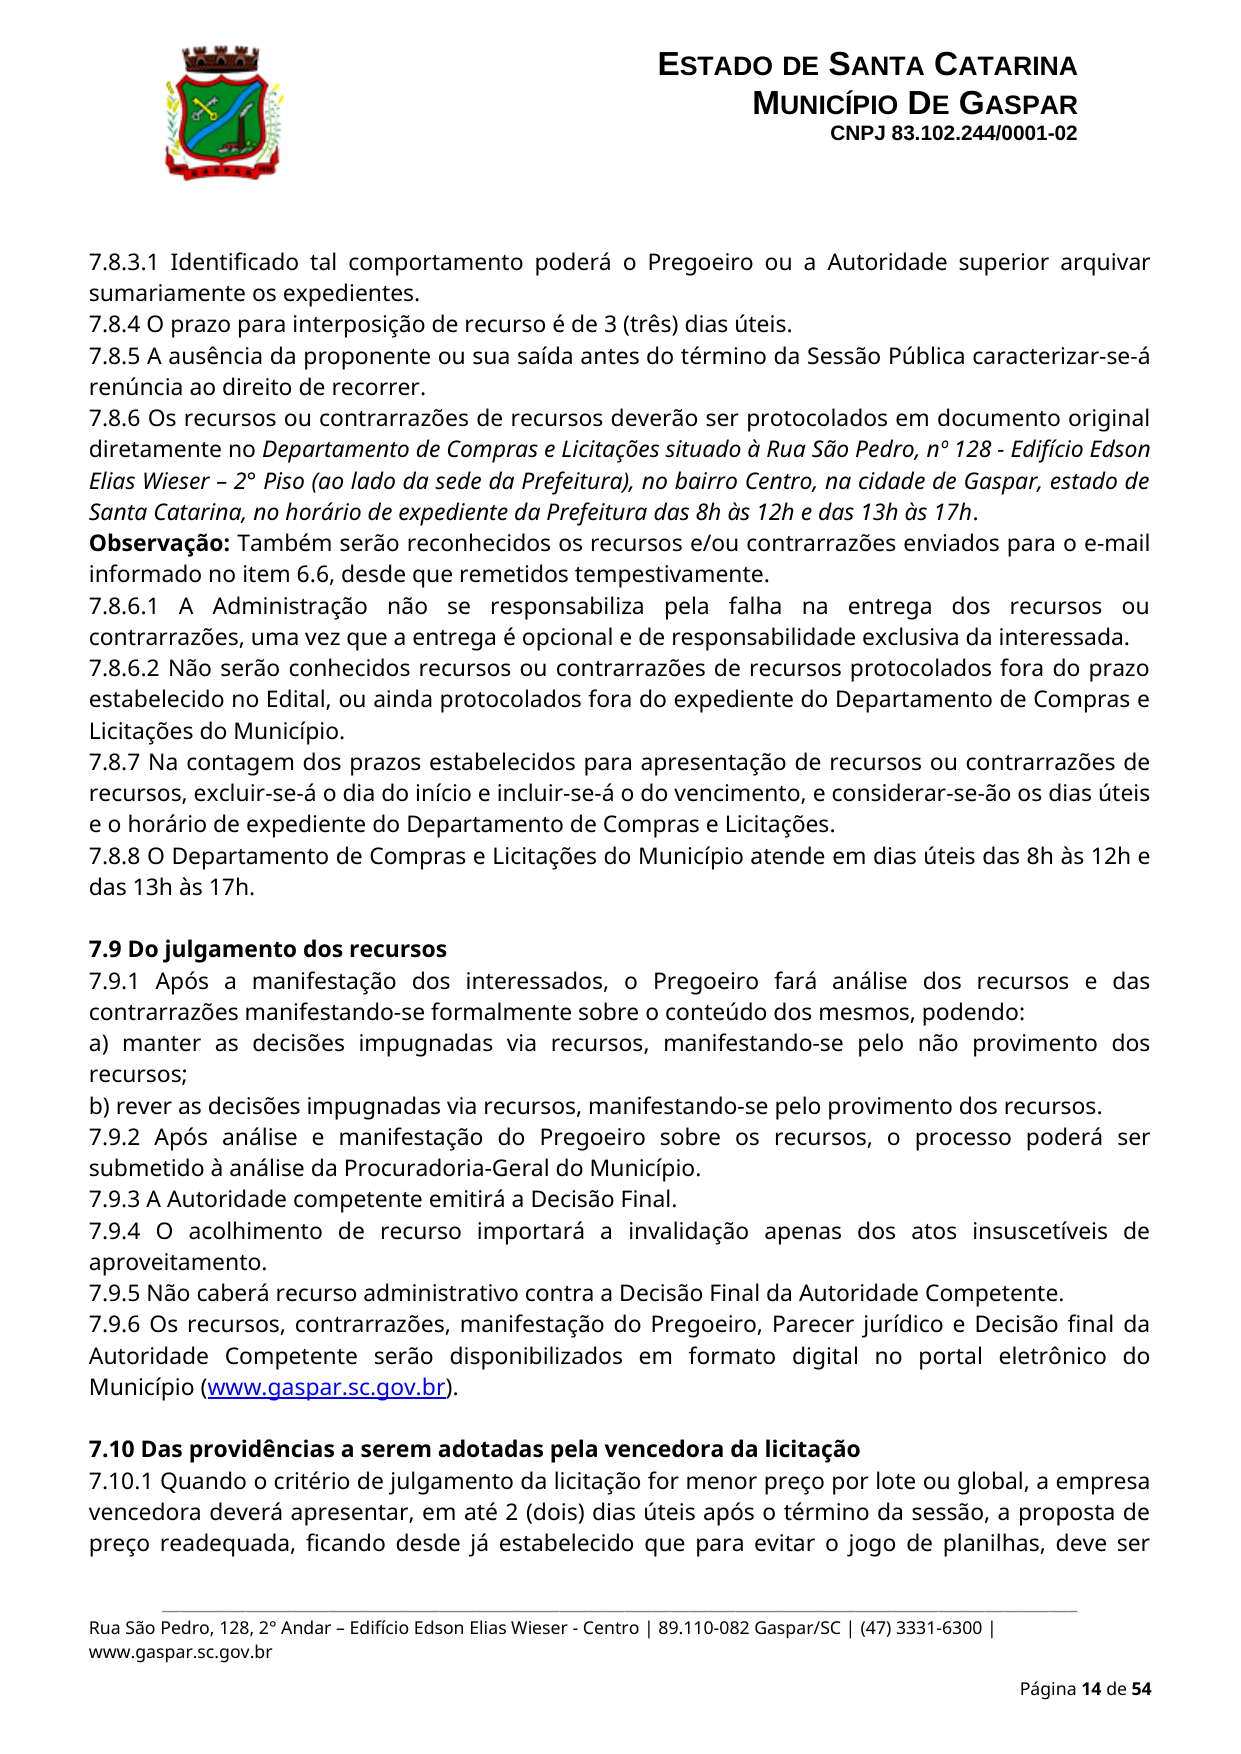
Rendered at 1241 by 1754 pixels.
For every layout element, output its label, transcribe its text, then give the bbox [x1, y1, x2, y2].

text 7.9.4 O acolhimento de recurso importará a invalidação apenas dos atos insuscetíveis de aproveitamento. [89, 1214, 1152, 1277]
text 7.9 Do julgamento dos recursos [89, 933, 1152, 964]
text Observação: Também serão reconhecidos os recursos e/ou contrarrazões enviados para o e-mail informado no item 6.6, desde que remetidos tempestivamente. [89, 527, 1152, 589]
picture [162, 44, 289, 183]
text 7.8.4 O prazo para interposição de recurso é de 3 (três) dias úteis. [89, 308, 1152, 339]
text 7.8.8 O Departamento de Compras e Licitações do Município atende em dias úteis das 8h às 12h e das 13h às 17h. [89, 839, 1152, 902]
text a) manter as decisões impugnadas via recursos, manifestando-se pelo não provimento dos recursos; [89, 1027, 1152, 1089]
text 7.8.6 Os recursos ou contrarrazões de recursos deverão ser protocolados em documento original diretamente no Departamento de Compras e Licitações situado à Rua São Pedro, nº 128 - Edifício Edson Elias Wieser – 2° Piso (ao lado da sede da Prefeitura), no bairro Centro, na cidade de Gaspar, estado de Santa Catarina, no horário de expediente da Prefeitura das 8h às 12h e das 13h às 17h. [89, 402, 1152, 527]
text 7.8.6.2 Não serão conhecidos recursos ou contrarrazões de recursos protocolados fora do prazo estabelecido no Edital, ou ainda protocolados fora do expediente do Departamento de Compras e Licitações do Município. [89, 652, 1152, 746]
text 7.8.6.1 A Administração não se responsabiliza pela falha na entrega dos recursos ou contrarrazões, uma vez que a entrega é opcional e de responsabilidade exclusiva da interessada. [89, 589, 1152, 652]
text 7.9.6 Os recursos, contrarrazões, manifestação do Pregoeiro, Parecer jurídico e Decisão final da Autoridade Competente serão disponibilizados em formato digital no portal eletrônico do Município (www.gaspar.sc.gov.br). [89, 1308, 1152, 1402]
text 7.9.3 A Autoridade competente emitirá a Decisão Final. [89, 1183, 1152, 1214]
text 7.8.5 A ausência da proponente ou sua saída antes do término da Sessão Pública caracterizar-se-á renúncia ao direito de recorrer. [89, 339, 1152, 402]
text b) rever as decisões impugnadas via recursos, manifestando-se pelo provimento dos recursos. [89, 1089, 1152, 1121]
text 7.9.5 Não caberá recurso administrativo contra a Decisão Final da Autoridade Competente. [89, 1277, 1152, 1308]
text 7.8.3.1 Identificado tal comportamento poderá o Pregoeiro ou a Autoridade superior arquivar sumariamente os expedientes. [89, 246, 1152, 308]
text 7.10 Das providências a serem adotadas pela vencedora da licitação [89, 1433, 1152, 1464]
text 7.9.1 Após a manifestação dos interessados, o Pregoeiro fará análise dos recursos e das contrarrazões manifestando-se formalmente sobre o conteúdo dos mesmos, podendo: [89, 964, 1152, 1027]
text 7.9.2 Após análise e manifestação do Pregoeiro sobre os recursos, o processo poderá ser submetido à análise da Procuradoria-Geral do Município. [89, 1121, 1152, 1183]
text 7.8.7 Na contagem dos prazos estabelecidos para apresentação de recursos ou contrarrazões de recursos, excluir-se-á o dia do início e incluir-se-á o do vencimento, e considerar-se-ão os dias úteis e o horário de expediente do Departamento de Compras e Licitações. [89, 746, 1152, 839]
